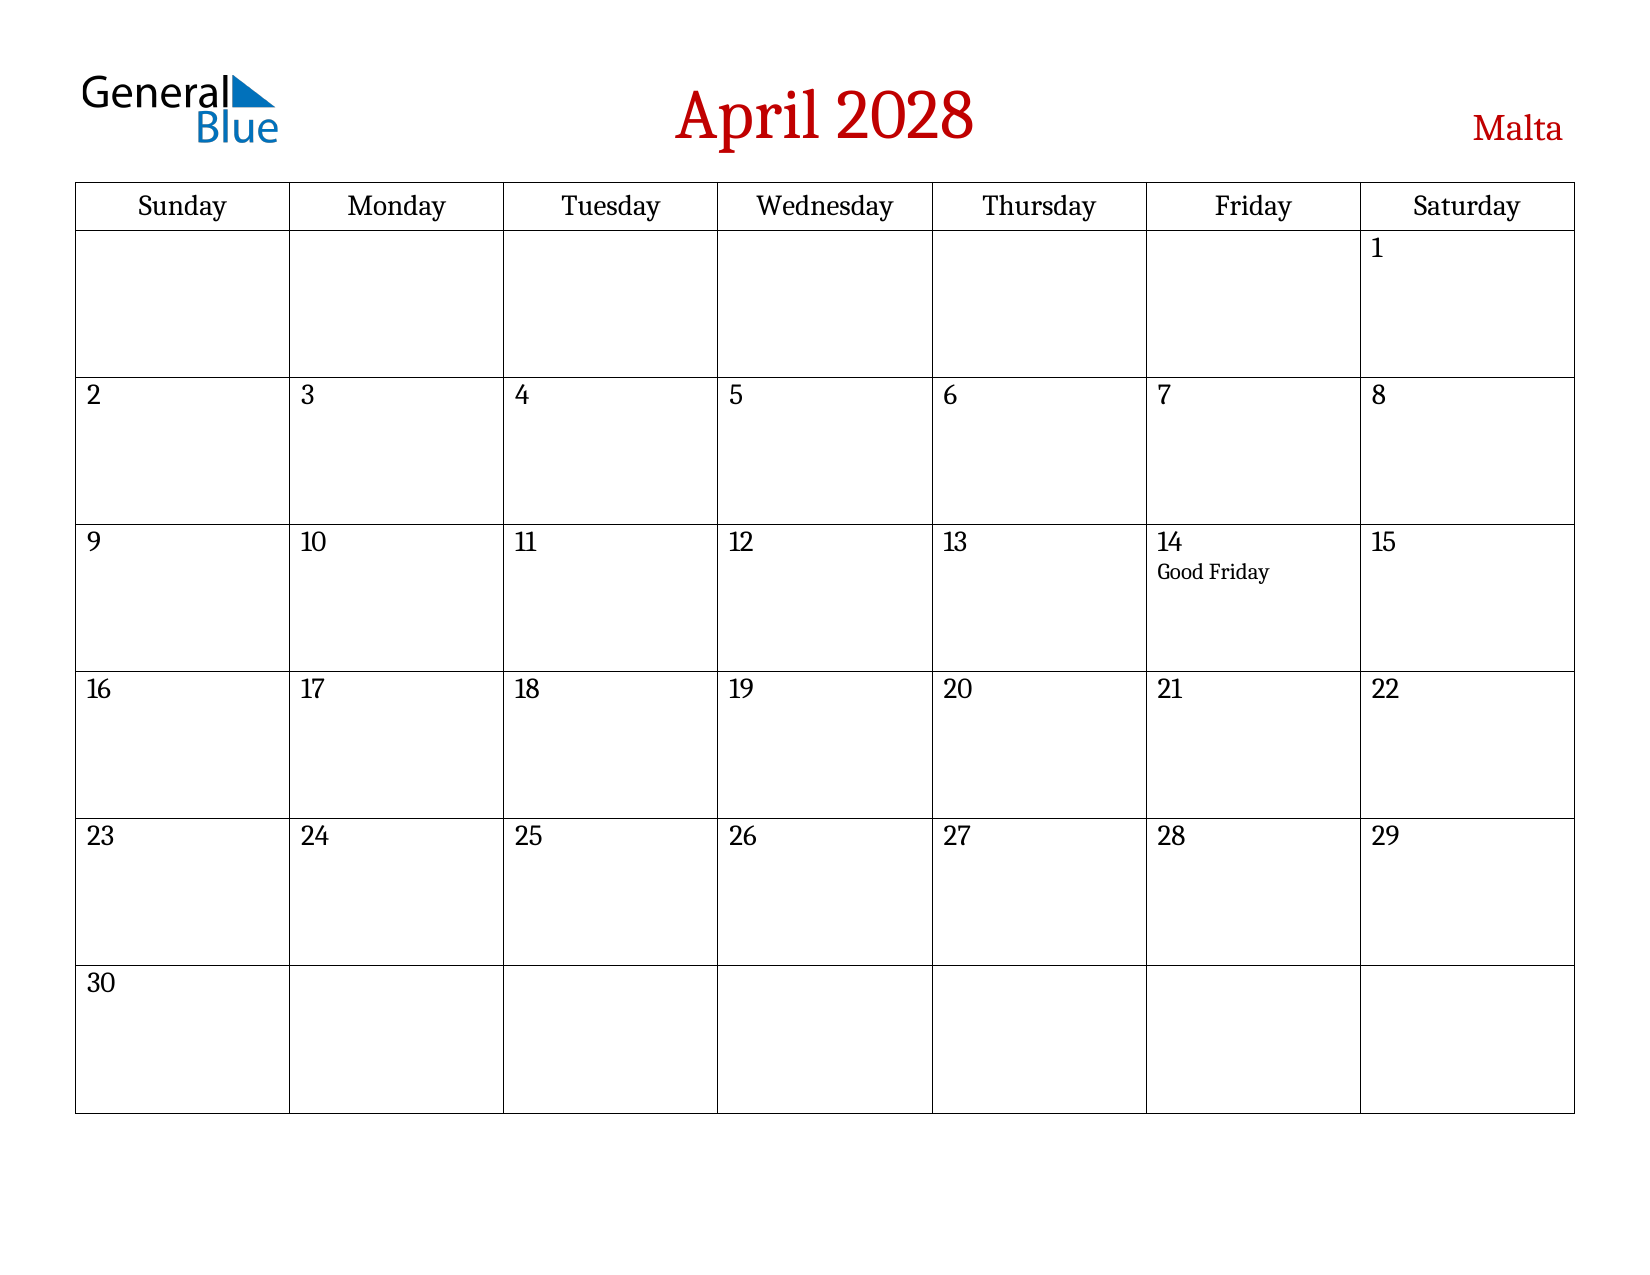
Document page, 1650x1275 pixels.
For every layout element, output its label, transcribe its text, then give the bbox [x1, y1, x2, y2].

table_cell [1361, 706, 1574, 818]
table_cell [76, 706, 289, 818]
table_cell [1147, 231, 1360, 264]
table_cell 1 [1361, 231, 1574, 264]
table_cell [1361, 853, 1574, 965]
table_cell Tuesday [504, 183, 717, 230]
table_cell [1361, 412, 1574, 524]
table_cell 22 [1361, 672, 1574, 706]
table_cell 4 [504, 378, 717, 412]
table_cell [1361, 265, 1574, 377]
table_cell [933, 559, 1146, 671]
table_cell [290, 265, 503, 377]
table_cell [290, 706, 503, 818]
picture [82, 75, 278, 143]
table_cell 26 [718, 819, 932, 853]
table_cell [290, 966, 503, 1000]
table_cell [933, 706, 1146, 818]
table_cell Wednesday [718, 183, 932, 230]
table_cell Thursday [933, 183, 1146, 230]
table_header Malta [1146, 75, 1574, 182]
table_cell [1147, 265, 1360, 377]
table_cell [1361, 559, 1574, 671]
table_cell [718, 853, 932, 965]
table_cell [718, 559, 932, 671]
table_cell 28 [1147, 819, 1360, 853]
table_cell [76, 853, 289, 965]
table_cell [1147, 966, 1360, 1000]
table_cell 11 [504, 525, 717, 559]
table_cell 3 [290, 378, 503, 412]
table_cell [933, 966, 1146, 1000]
table_cell 2 [76, 378, 289, 412]
table_cell 12 [718, 525, 932, 559]
table_cell 19 [718, 672, 932, 706]
table_cell [76, 1000, 289, 1112]
table_cell [933, 853, 1146, 965]
table_header [76, 75, 503, 182]
table_cell 29 [1361, 819, 1574, 853]
table_cell 27 [933, 819, 1146, 853]
table_cell Monday [290, 183, 503, 230]
table_cell [1147, 853, 1360, 965]
table_header April 2028 [504, 75, 1146, 182]
table_cell 15 [1361, 525, 1574, 559]
table_cell [290, 853, 503, 965]
table_cell [290, 231, 503, 264]
table_cell [504, 1000, 717, 1112]
table_cell [504, 231, 717, 264]
table_cell 21 [1147, 672, 1360, 706]
table_cell 7 [1147, 378, 1360, 412]
table_cell [1361, 1000, 1574, 1112]
table_cell 13 [933, 525, 1146, 559]
table_cell [76, 265, 289, 377]
table_cell 5 [718, 378, 932, 412]
table_cell [76, 412, 289, 524]
table_cell [504, 412, 717, 524]
table_cell 17 [290, 672, 503, 706]
table_cell [290, 412, 503, 524]
table_cell [718, 706, 932, 818]
table_cell [504, 966, 717, 1000]
table_cell [504, 853, 717, 965]
table_cell [1361, 966, 1574, 1000]
table_cell [933, 265, 1146, 377]
table_cell Sunday [76, 183, 289, 230]
table_cell [718, 231, 932, 264]
table_cell [933, 412, 1146, 524]
table_cell 24 [290, 819, 503, 853]
table_cell [933, 231, 1146, 264]
table_cell Good Friday [1147, 559, 1360, 671]
table_cell 30 [76, 966, 289, 1000]
table_cell 23 [76, 819, 289, 853]
table_cell 8 [1361, 378, 1574, 412]
table_cell [76, 231, 289, 264]
table_cell [290, 559, 503, 671]
table_cell [290, 1000, 503, 1112]
table_cell Friday [1147, 183, 1360, 230]
table_cell 14 [1147, 525, 1360, 559]
table_cell 16 [76, 672, 289, 706]
table_cell 20 [933, 672, 1146, 706]
table_cell [504, 265, 717, 377]
table_cell [1147, 1000, 1360, 1112]
table_cell Saturday [1361, 183, 1574, 230]
table_cell [718, 1000, 932, 1112]
table_cell 18 [504, 672, 717, 706]
table_cell 10 [290, 525, 503, 559]
table_cell 6 [933, 378, 1146, 412]
table_cell [504, 559, 717, 671]
table_cell 9 [76, 525, 289, 559]
table_cell [1147, 412, 1360, 524]
table_cell [718, 966, 932, 1000]
table_cell [504, 706, 717, 818]
table_cell [718, 412, 932, 524]
table_cell [933, 1000, 1146, 1112]
table_cell [718, 265, 932, 377]
table_cell [76, 559, 289, 671]
table_cell 25 [504, 819, 717, 853]
table_cell [1147, 706, 1360, 818]
